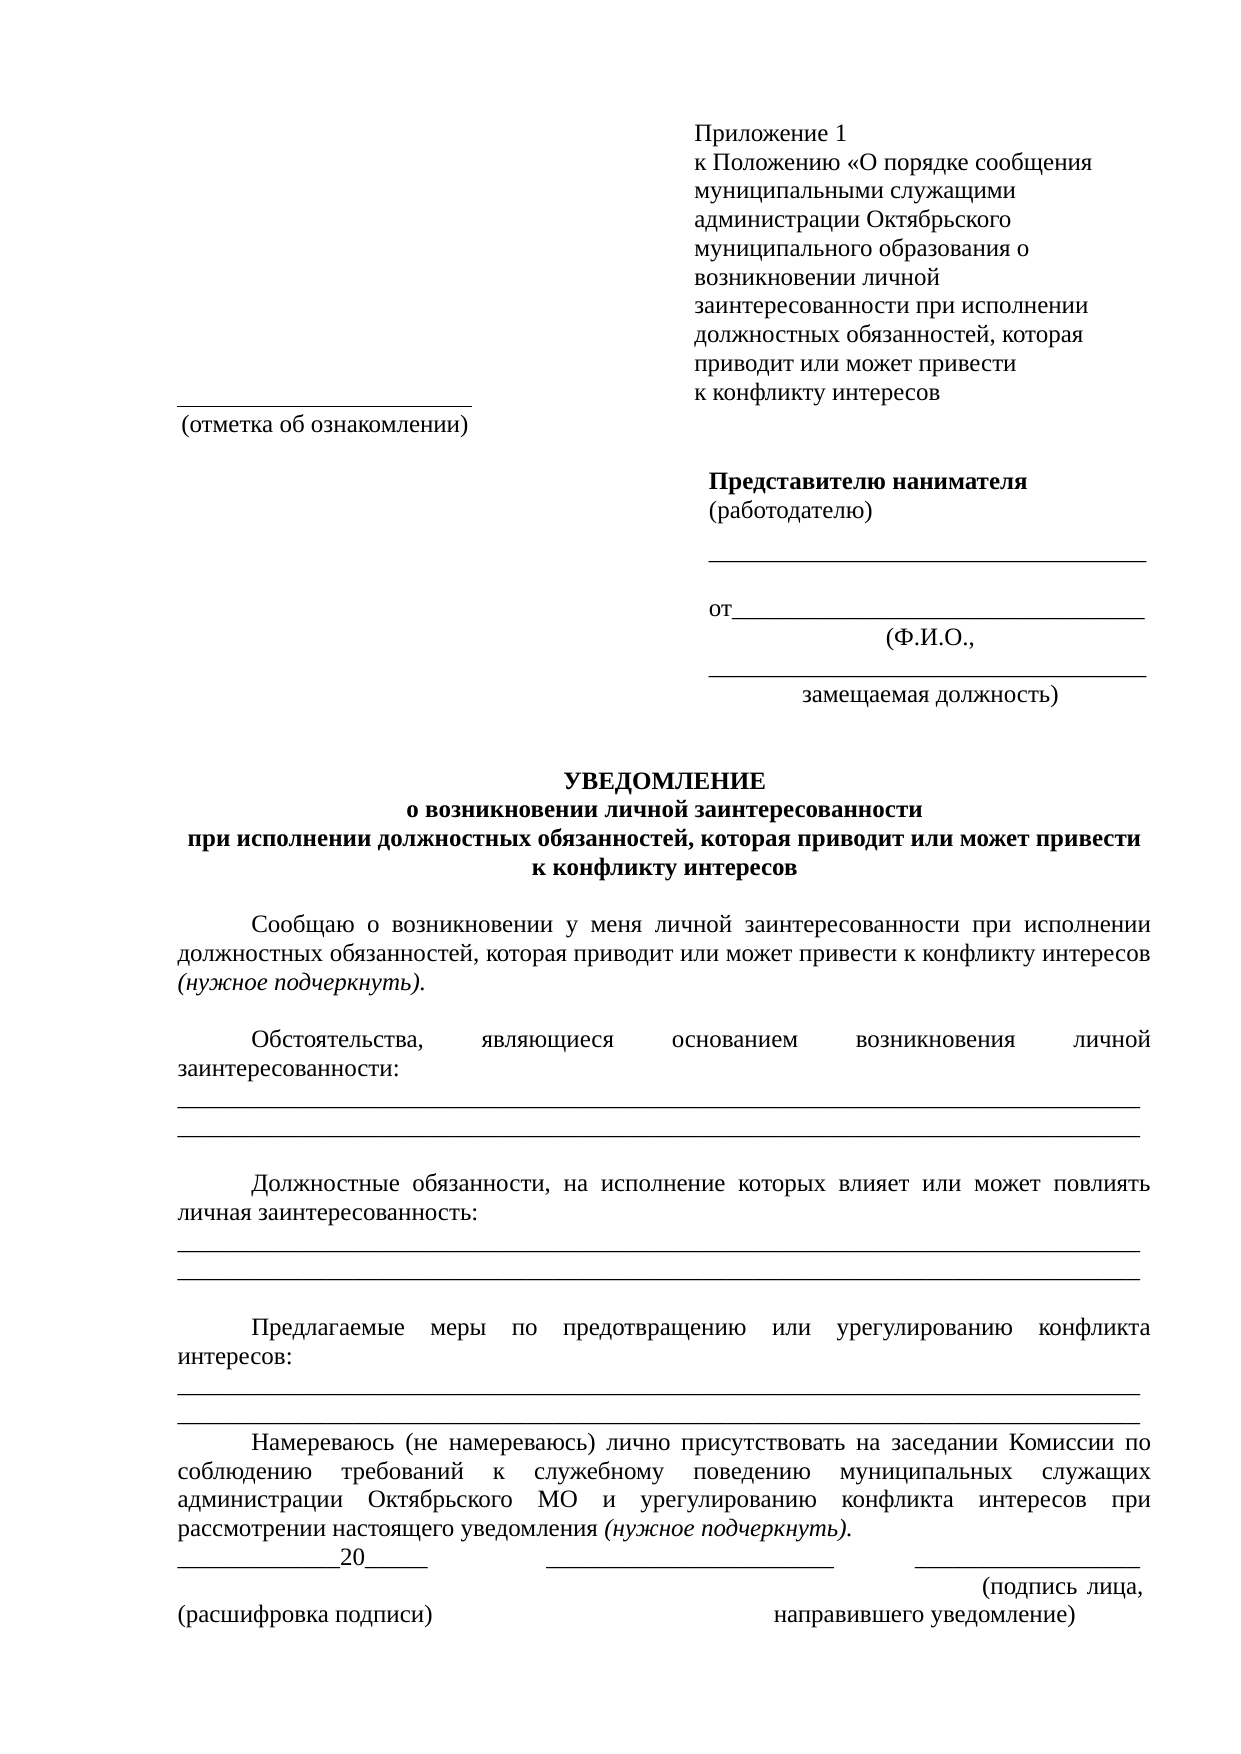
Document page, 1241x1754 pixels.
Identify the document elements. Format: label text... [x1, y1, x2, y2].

text замещаемая должность) [709, 679, 1152, 708]
text от_________________________________ [709, 593, 1152, 622]
text Обстоятельства, являющиеся основанием возникновения личной заинтересованности: _____________________________________________________________________________ [177, 1024, 1152, 1111]
text (отметка об ознакомлении) [177, 407, 472, 437]
text _____________________________________________________________________________ [177, 1111, 1152, 1139]
text Намереваюсь (не намереваюсь) лично присутствовать на заседании Комиссии по соблюдению требований к служебному поведению муниципальных служащих администрации Октябрьского МО и урегулированию конфликта интересов при рассмотрении настоящего уведомления (нужное подчеркнуть). [177, 1427, 1152, 1542]
text _____________________________________________________________________________ [177, 1254, 1152, 1283]
text Предлагаемые меры по предотвращению или урегулированию конфликта интересов: _____________________________________________________________________________ [177, 1312, 1152, 1398]
text _____________________________________________________________________________ [177, 1226, 1152, 1254]
text (Ф.И.О., [709, 622, 1152, 651]
text (подпись лица, (расшифровка подписи) направившего уведомление) [177, 1571, 1152, 1628]
text _____________20_____ _______________________ __________________ [177, 1542, 1152, 1571]
text Должностные обязанности, на исполнение которых влияет или может повлиять личная заинтересованность: [177, 1168, 1152, 1226]
text ___________________________________ [709, 536, 1152, 564]
text Представителю нанимателя (работодателю) [709, 466, 1152, 524]
text ___________________________________ [709, 651, 1152, 679]
text _____________________________________________________________________________ [177, 1398, 1152, 1427]
text УВЕДОМЛЕНИЕ о возникновении личной заинтересованности при исполнении должностных обязанностей, которая приводит или может привести к конфликту интересов [177, 766, 1152, 881]
text Сообщаю о возникновении у меня личной заинтересованности при исполнении должностных обязанностей, которая приводит или может привести к конфликту интересов (нужное подчеркнуть). [177, 909, 1152, 996]
text к конфликту интересов [694, 377, 1152, 406]
text к Положению «О порядке сообщения муниципальными служащими администрации Октябрьского муниципального образования о возникновении личной заинтересованности при исполнении должностных обязанностей, которая приводит или может привести [694, 147, 1152, 377]
text Приложение 1 [694, 118, 1152, 147]
